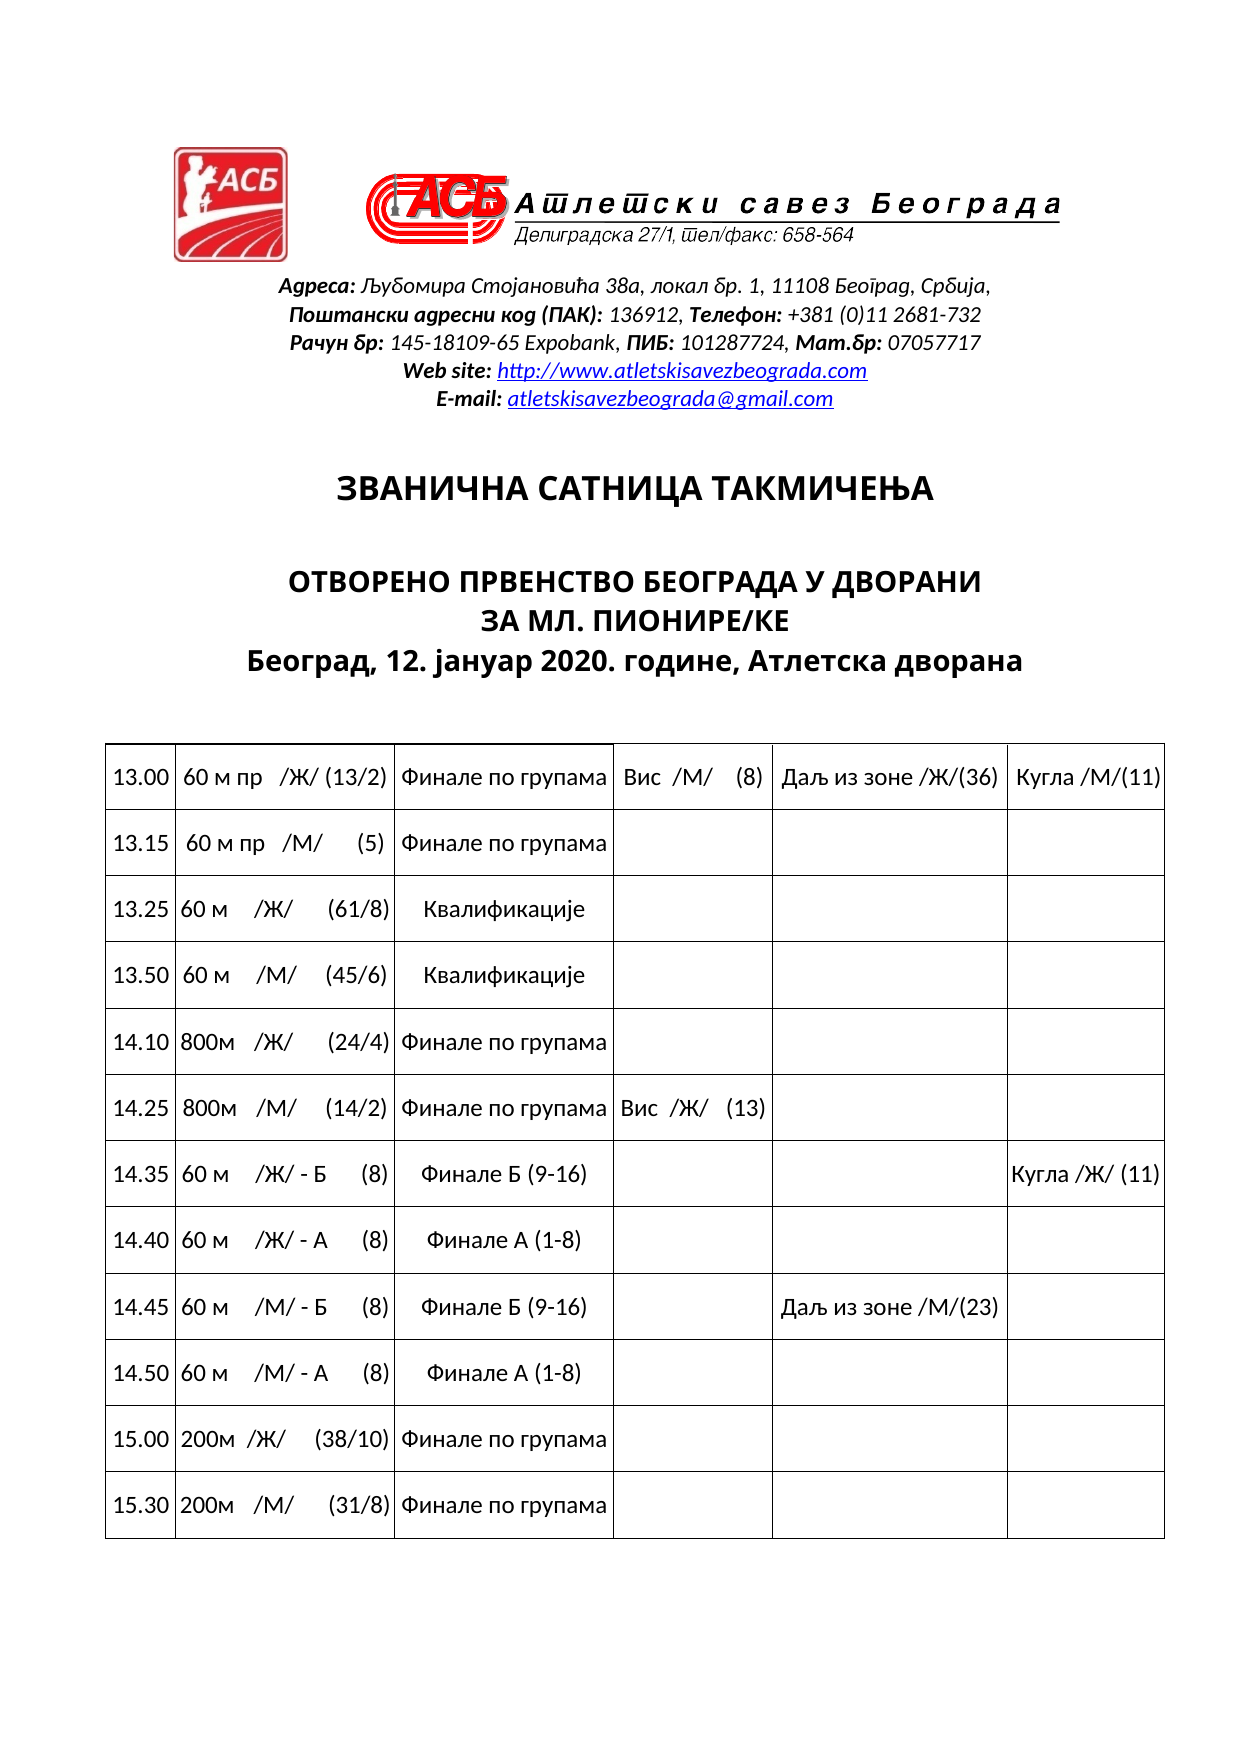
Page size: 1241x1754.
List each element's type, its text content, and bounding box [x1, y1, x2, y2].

table_cell Квалификације [395, 942, 613, 1007]
table_cell [1008, 1207, 1164, 1272]
table_cell 14.45 [106, 1274, 175, 1339]
text Поштански адресни код (ПАК): 136912, Телефон: +381 (0)11 2681-732 [148, 300, 1122, 328]
table_cell 200м /М/ (31/8) [176, 1472, 394, 1537]
table_cell [773, 876, 1007, 941]
text Адреса: Љубомира Стојановића 38а, локал бр. 1, 11108 Београд, Србија, [148, 272, 1122, 300]
table_cell 60 м /М/ - А (8) [176, 1340, 394, 1405]
table_cell Финале Б (9-16) [395, 1141, 613, 1206]
table_cell Финале А (1-8) [395, 1207, 613, 1272]
table_cell [1008, 810, 1164, 875]
table_cell [614, 1406, 772, 1471]
table_cell [614, 1472, 772, 1537]
table_cell [773, 942, 1007, 1007]
table_cell [614, 1274, 772, 1339]
table_cell 800м /Ж/ (24/4) [176, 1009, 394, 1074]
table_header Кугла /М/(11) [1008, 744, 1164, 809]
table_cell 60 м пр /М/ (5) [176, 810, 394, 875]
text Београд, 12. јануар 2020. године, Атлетска дворана [148, 640, 1122, 680]
text ЗА МЛ. ПИОНИРЕ/КЕ [148, 601, 1122, 640]
table_cell [614, 1141, 772, 1206]
table_cell Вис /Ж/ (13) [614, 1075, 772, 1140]
table_cell 60 м /М/ - Б (8) [176, 1274, 394, 1339]
table_cell [614, 1207, 772, 1272]
table_cell Финале по групама [395, 810, 613, 875]
table_header 60 м пр /Ж/ (13/2) [176, 745, 394, 809]
text ЗВАНИЧНА САТНИЦА ТАКМИЧЕЊА [148, 464, 1122, 510]
table_cell Финале по групама [395, 1075, 613, 1140]
table_cell 14.10 [106, 1009, 175, 1074]
text Рачун бр: 145-18109-65 Еxpobank, ПИБ: 101287724, Мат.бр: 07057717 [148, 328, 1122, 356]
table_cell 15.30 [106, 1472, 175, 1537]
table_cell Даљ из зоне /М/(23) [773, 1274, 1007, 1339]
table_cell 14.40 [106, 1207, 175, 1272]
table_cell [1008, 1075, 1164, 1140]
table_cell [773, 1075, 1007, 1140]
table_cell 14.50 [106, 1340, 175, 1405]
table_cell [1008, 1472, 1164, 1537]
table_cell [773, 1472, 1007, 1537]
table_cell [1008, 1274, 1164, 1339]
table_cell 60 м /Ж/ - Б (8) [176, 1141, 394, 1206]
table_header 13.00 [106, 745, 175, 809]
table_cell [614, 942, 772, 1007]
table_cell 14.25 [106, 1075, 175, 1140]
text ОТВОРЕНО ПРВЕНСТВО БЕОГРАДА У ДВОРАНИ [148, 561, 1122, 601]
table_header [324, 148, 1102, 272]
table_cell 200м /Ж/ (38/10) [176, 1406, 394, 1471]
text Web site: http://www.atletskisavezbeograda.com [148, 356, 1122, 384]
table_cell 60 м /Ж/ - А (8) [176, 1207, 394, 1272]
table_cell [773, 1009, 1007, 1074]
table_header Даљ из зоне /Ж/(36) [773, 744, 1007, 809]
table_cell [773, 1141, 1007, 1206]
table_cell Финале по групама [395, 1406, 613, 1471]
table_cell Квалификације [395, 876, 613, 941]
table_cell Финале по групама [395, 1472, 613, 1537]
text E-mail: atletskisavezbeograda@gmail.com [148, 384, 1122, 412]
table_header [163, 148, 324, 272]
table_cell 60 м /М/ (45/6) [176, 942, 394, 1007]
table_cell 13.25 [106, 876, 175, 941]
table_cell [614, 810, 772, 875]
table_cell [1008, 1340, 1164, 1405]
table_cell 13.15 [106, 810, 175, 875]
picture [173, 147, 288, 262]
table_cell Финале А (1-8) [395, 1340, 613, 1405]
table_cell 15.00 [106, 1406, 175, 1471]
table_cell [773, 1406, 1007, 1471]
table_cell 13.50 [106, 942, 175, 1007]
table_cell [773, 1340, 1007, 1405]
table_cell [1008, 1406, 1164, 1471]
table_header Вис /M/ (8) [614, 744, 772, 809]
table_header Финале по групама [395, 745, 613, 809]
table_cell Кугла /Ж/ (11) [1008, 1141, 1164, 1206]
table_cell Финале Б (9-16) [395, 1274, 613, 1339]
table_cell [614, 876, 772, 941]
table_cell [614, 1009, 772, 1074]
table_cell [1008, 1009, 1164, 1074]
table_cell 800м /М/ (14/2) [176, 1075, 394, 1140]
table_cell 14.35 [106, 1141, 175, 1206]
table_cell 60 м /Ж/ (61/8) [176, 876, 394, 941]
table_cell [773, 1207, 1007, 1272]
table_cell [773, 810, 1007, 875]
table_cell Финале по групама [395, 1009, 613, 1074]
table_cell [1008, 942, 1164, 1007]
table_cell [614, 1340, 772, 1405]
table_cell [1008, 876, 1164, 941]
